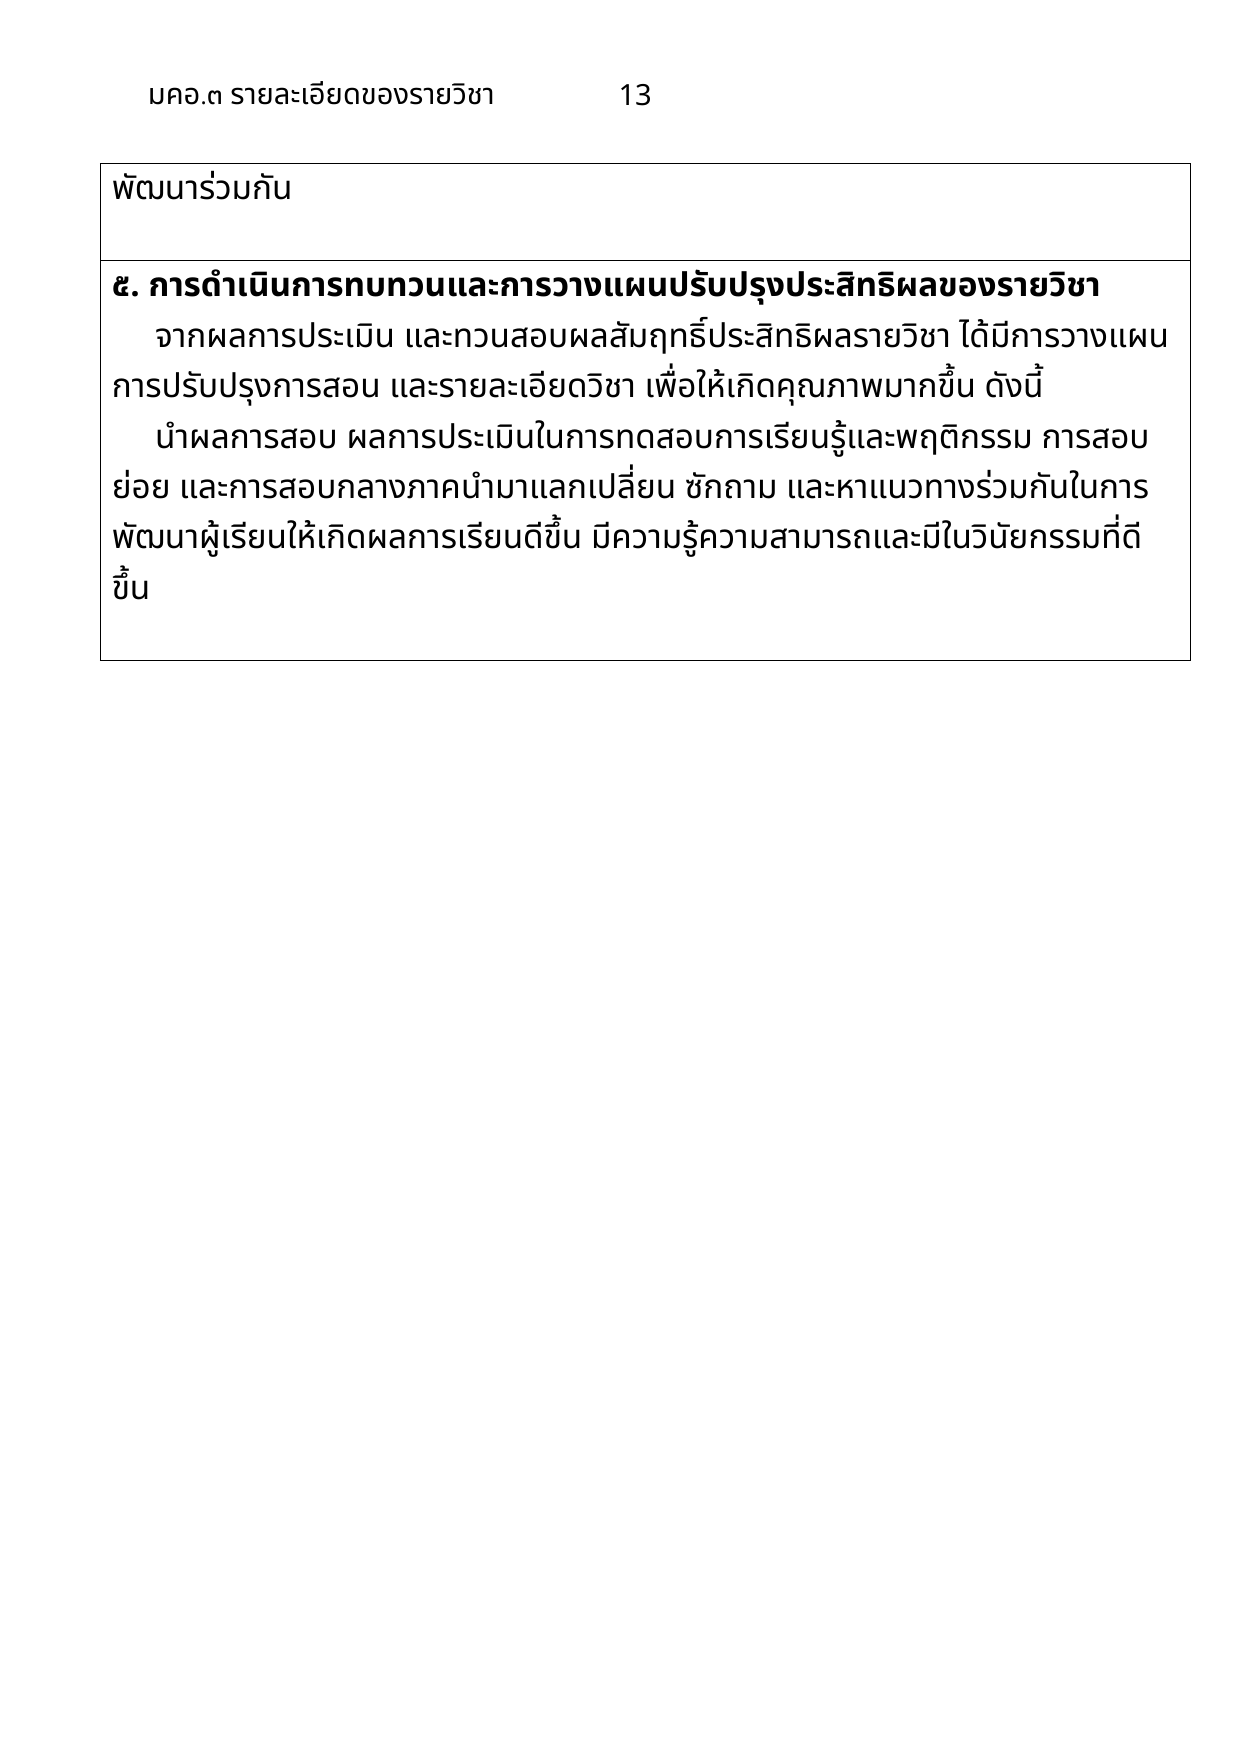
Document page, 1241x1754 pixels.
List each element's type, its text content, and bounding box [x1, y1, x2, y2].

table_cell ๕. การดำเนินการทบทวนและการวางแผนปรับปรุงประสิทธิผลของรายวิชา จากผลการประเมิน และทวนสอบผลสัมฤทธิ์ประสิทธิผลรายวิชา ได้มีการวางแผนการปรับปรุงการสอน และรายละเอียดวิชา เพื่อให้เกิดคุณภาพมากขึ้น ดังนี้ นำผลการสอบ ผลการประเมินในการทดสอบการเรียนรู้และพฤติกรรม การสอบย่อย และการสอบกลางภาคนำมาแลกเปลี่ยน ซักถาม และหาแนวทางร่วมกันในการพัฒนาผู้เรียนให้เกิดผลการเรียนดีขึ้น มีความรู้ความสามารถและมีในวินัยกรรมที่ดีขึ้น [101, 261, 1190, 660]
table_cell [101, 164, 1190, 260]
